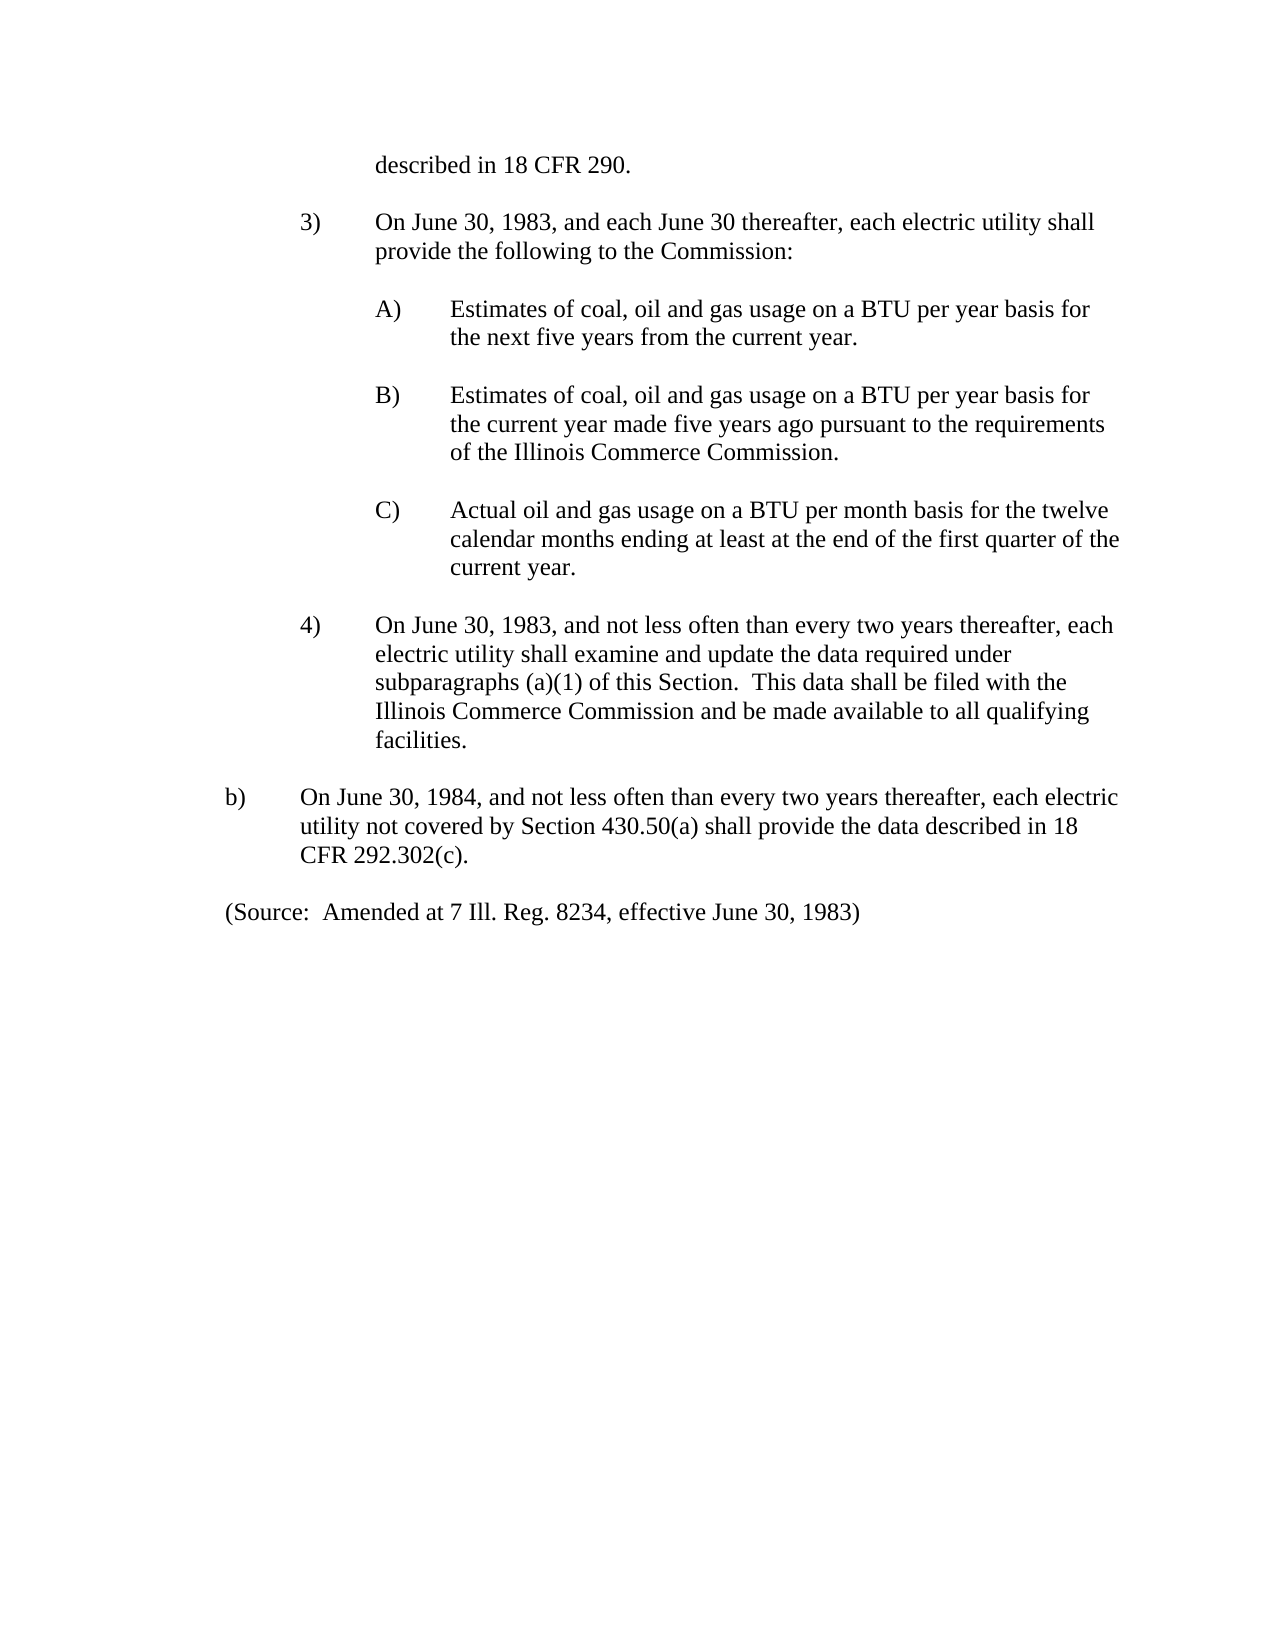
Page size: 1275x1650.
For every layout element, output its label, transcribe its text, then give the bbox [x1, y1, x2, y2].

text C) Actual oil and gas usage on a BTU per month basis for the twelve calendar months ending at least at the end of the first quarter of the current year. [375, 495, 1125, 581]
text (Source: Amended at 7 Ill. Reg. 8234, effective June 30, 1983) [225, 897, 1125, 926]
text 4) On June 30, 1983, and not less often than every two years thereafter, each electric utility shall examine and update the data required under subparagraphs (a)(1) of this Section. This data shall be filed with the Illinois Commerce Commission and be made available to all qualifying facilities. [300, 610, 1125, 754]
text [300, 150, 1125, 179]
text B) Estimates of coal, oil and gas usage on a BTU per year basis for the current year made five years ago pursuant to the requirements of the Illinois Commerce Commission. [375, 380, 1125, 466]
text A) Estimates of coal, oil and gas usage on a BTU per year basis for the next five years from the current year. [375, 294, 1125, 351]
text 3) On June 30, 1983, and each June 30 thereafter, each electric utility shall provide the following to the Commission: [300, 207, 1125, 265]
text b) On June 30, 1984, and not less often than every two years thereafter, each electric utility not covered by Section 430.50(a) shall provide the data described in 18 CFR 292.302(c). [225, 782, 1125, 869]
